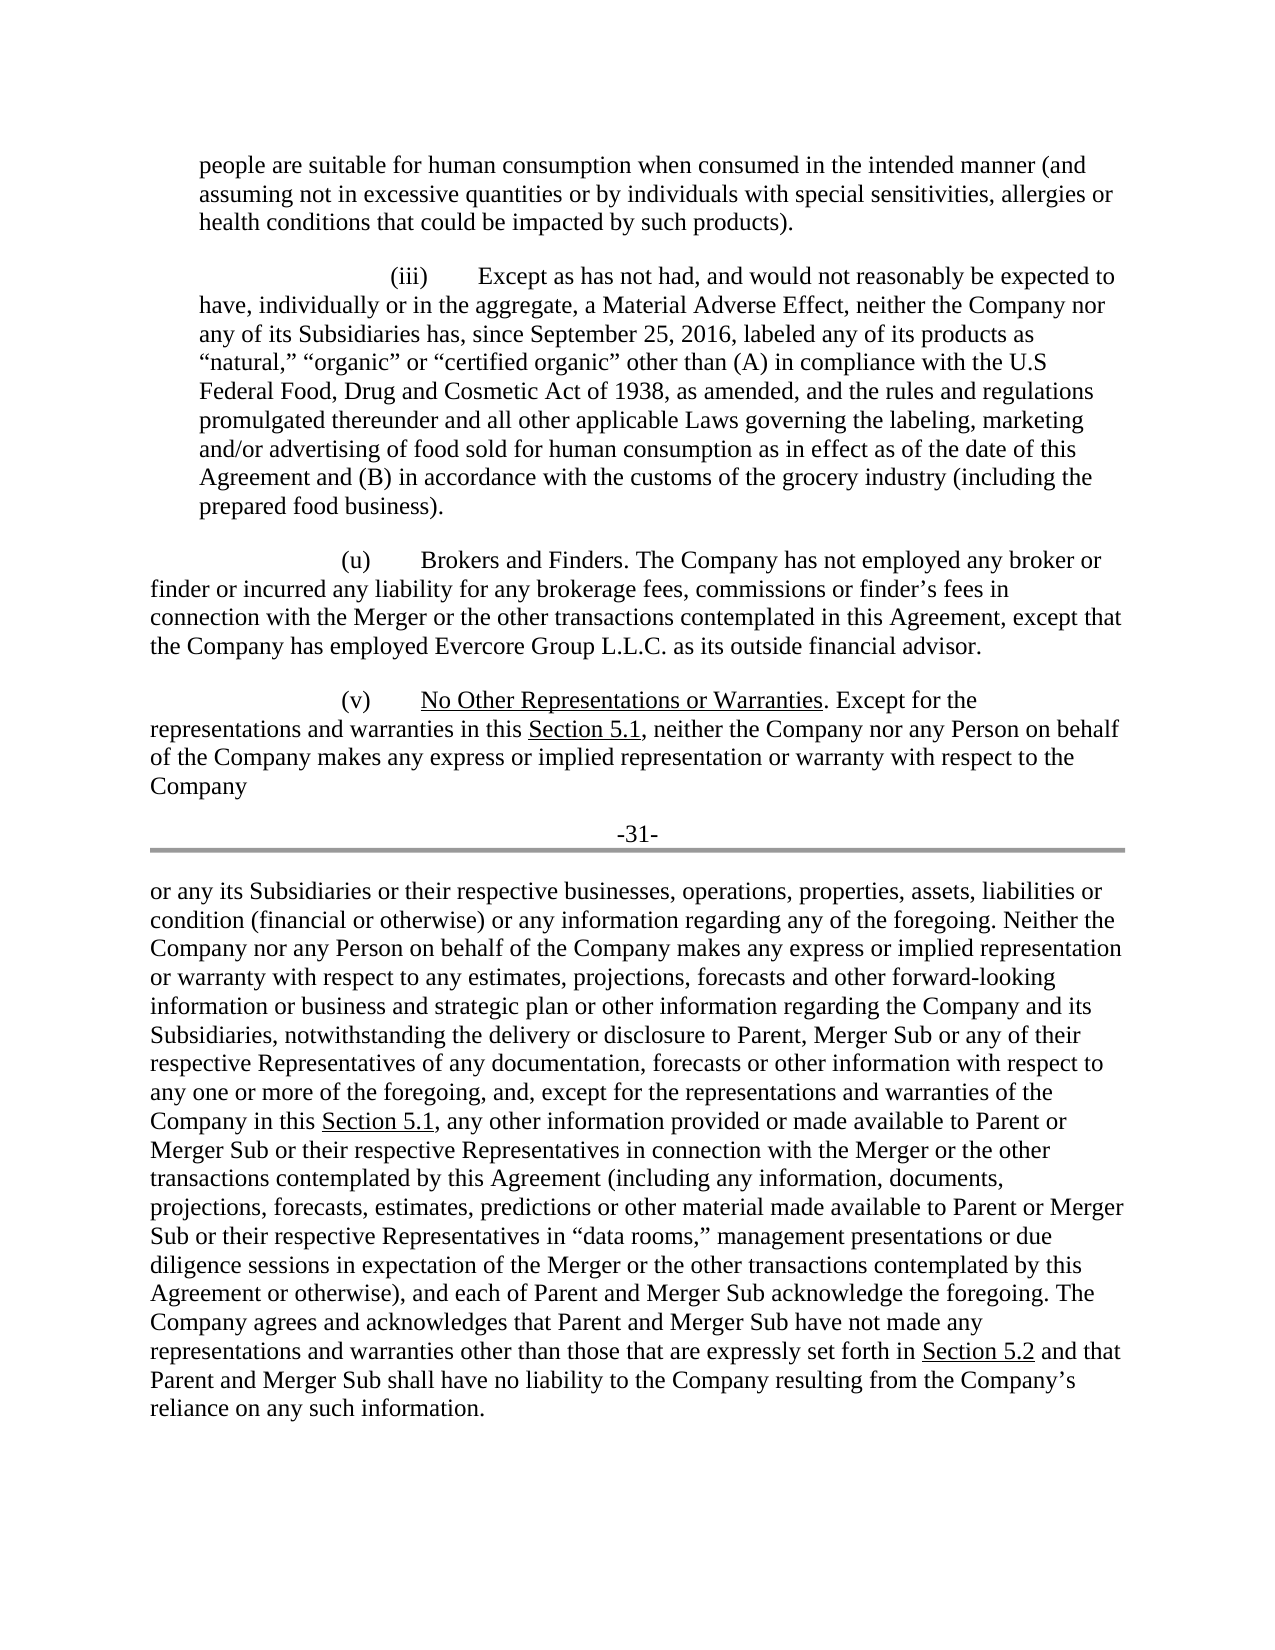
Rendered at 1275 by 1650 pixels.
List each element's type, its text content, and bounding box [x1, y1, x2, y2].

text (u) Brokers and Finders. The Company has not employed any broker or finder or incurred any liability for any brokerage fees, commissions or finder’s fees in connection with the Merger or the other transactions contemplated in this Agreement, except that the Company has employed Evercore Group L.L.C. as its outside financial advisor. [150, 545, 1125, 660]
text or any its Subsidiaries or their respective businesses, operations, properties, assets, liabilities or condition (financial or otherwise) or any information regarding any of the foregoing. Neither the Company nor any Person on behalf of the Company makes any express or implied representation or warranty with respect to any estimates, projections, forecasts and other forward-looking information or business and strategic plan or other information regarding the Company and its Subsidiaries, notwithstanding the delivery or disclosure to Parent, Merger Sub or any of their respective Representatives of any documentation, forecasts or other information with respect to any one or more of the foregoing, and, except for the representations and warranties of the Company in this Section 5.1, any other information provided or made available to Parent or Merger Sub or their respective Representatives in connection with the Merger or the other transactions contemplated by this Agreement (including any information, documents, projections, forecasts, estimates, predictions or other material made available to Parent or Merger Sub or their respective Representatives in “data rooms,” management presentations or due diligence sessions in expectation of the Merger or the other transactions contemplated by this Agreement or otherwise), and each of Parent and Merger Sub acknowledge the foregoing. The Company agrees and acknowledges that Parent and Merger Sub have not made any representations and warranties other than those that are expressly set forth in Section 5.2 and that Parent and Merger Sub shall have no liability to the Company resulting from the Company’s reliance on any such information. [150, 876, 1125, 1422]
text -31- [150, 819, 1125, 847]
text (v) No Other Representations or Warranties. Except for the representations and warranties in this Section 5.1, neither the Company nor any Person on behalf of the Company makes any express or implied representation or warranty with respect to the Company [150, 685, 1125, 800]
text (iii) Except as has not had, and would not reasonably be expected to have, individually or in the aggregate, a Material Adverse Effect, neither the Company nor any of its Subsidiaries has, since September 25, 2016, labeled any of its products as “natural,” “organic” or “certified organic” other than (A) in compliance with the U.S Federal Food, Drug and Cosmetic Act of 1938, as amended, and the rules and regulations promulgated thereunder and all other applicable Laws governing the labeling, marketing and/or advertising of food sold for human consumption as in effect as of the date of this Agreement and (B) in accordance with the customs of the grocery industry (including the prepared food business). [199, 261, 1125, 520]
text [199, 150, 1125, 236]
